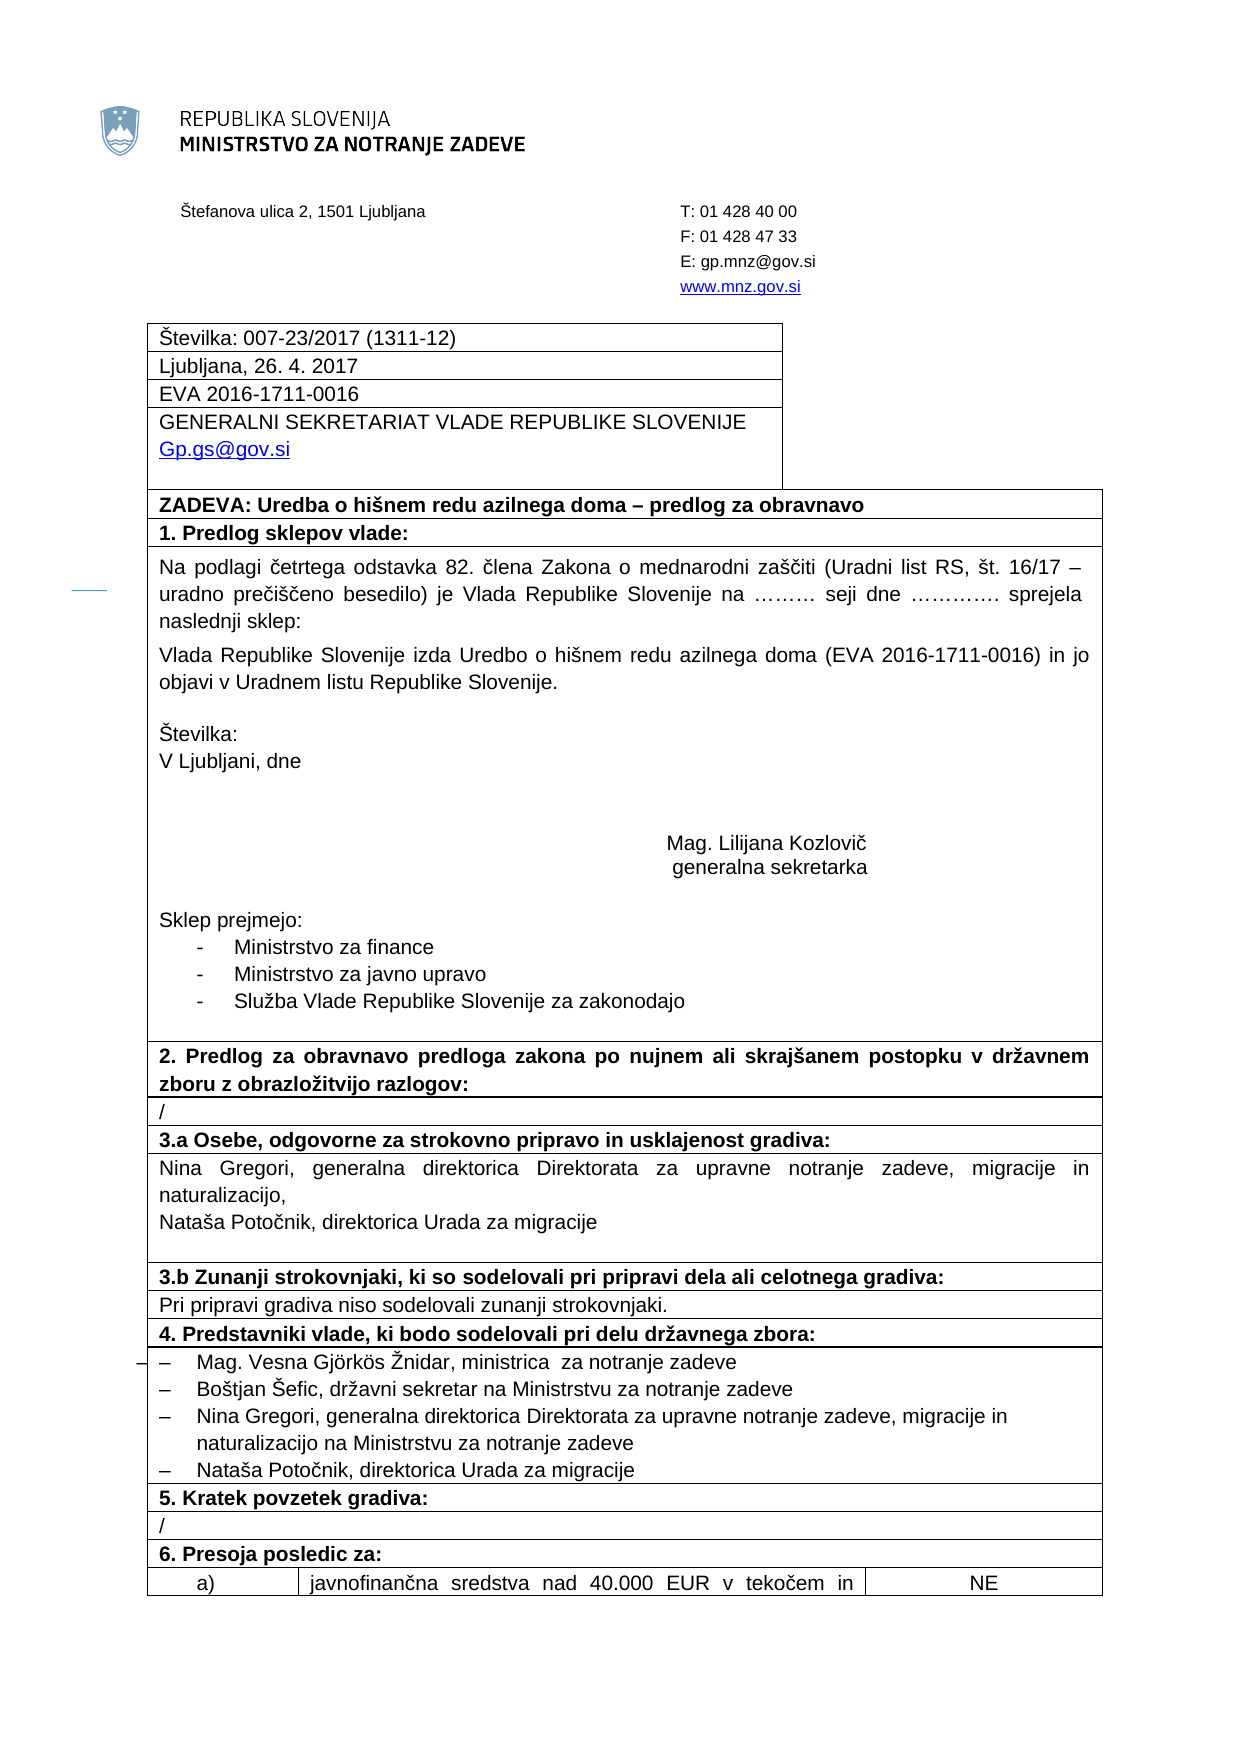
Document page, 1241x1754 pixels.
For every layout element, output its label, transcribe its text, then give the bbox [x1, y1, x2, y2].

table_cell GENERALNI SEKRETARIAT VLADE REPUBLIKE SLOVENIJE Gp.gs@gov.si [148, 408, 782, 489]
table_cell 2. Predlog za obravnavo predloga zakona po nujnem ali skrajšanem postopku v državnem zboru z obrazložitvijo razlogov: [148, 1042, 1102, 1096]
table_cell 6. Presoja posledic za: [148, 1540, 1102, 1567]
table_cell 4. Predstavniki vlade, ki bodo sodelovali pri delu državnega zbora: [148, 1319, 1102, 1346]
table_cell 3.a Osebe, odgovorne za strokovno pripravo in usklajenost gradiva: [148, 1126, 1102, 1153]
table_cell Pri pripravi gradiva niso sodelovali zunanji strokovnjaki. [148, 1291, 1102, 1318]
table_cell NE [866, 1568, 1102, 1595]
table_cell Mag. Vesna Gjörkös Žnidar, ministrica za notranje zadeve Boštjan Šefic, državni sekretar na Ministrstvu za notranje zadeve Nina Gregori, generalna direktorica Direktorata za upravne notranje zadeve, migracije in naturalizacijo na Ministrstvu za notranje zadeve Nataša Potočnik, direktorica Urada za migracije [148, 1348, 1102, 1483]
table_cell EVA 2016-1711-0016 [148, 380, 782, 407]
table_cell Na podlagi četrtega odstavka 82. člena Zakona o mednarodni zaščiti (Uradni list RS, št. 16/17 – uradno prečiščeno besedilo) je Vlada Republike Slovenije na ……… seji dne …………. sprejela naslednji sklep: Vlada Republike Slovenije izda Uredbo o hišnem redu azilnega doma (EVA 2016-1711-0016) in jo objavi v Uradnem listu Republike Slovenije. Številka: V Ljubljani, dne Mag. Lilijana Kozlovič generalna sekretarka Sklep prejmejo: Ministrstvo za finance Ministrstvo za javno upravo Služba Vlade Republike Slovenije za zakonodajo [148, 547, 1102, 1041]
picture [100, 106, 563, 158]
text Štefanova ulica 2, 1501 Ljubljana T: 01 428 40 00 [148, 198, 1092, 223]
text www.mnz.gov.si [148, 273, 1092, 298]
table_cell Ljubljana, 26. 4. 2017 [148, 352, 782, 379]
text F: 01 428 47 33 [148, 223, 1092, 248]
table_cell 3.b Zunanji strokovnjaki, ki so sodelovali pri pripravi dela ali celotnega gradiva: [148, 1263, 1102, 1290]
table_cell / [148, 1098, 1102, 1124]
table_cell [299, 1568, 865, 1595]
table_cell 5. Kratek povzetek gradiva: [148, 1484, 1102, 1511]
table_header Številka: 007-23/2017 (1311-12) [148, 324, 782, 351]
table_cell / [148, 1512, 1102, 1539]
table_cell a) [148, 1568, 298, 1595]
text E: gp.mnz@gov.si [148, 248, 1092, 273]
table_cell 1. Predlog sklepov vlade: [148, 519, 1102, 546]
table_cell ZADEVA: Uredba o hišnem redu azilnega doma – predlog za obravnavo [148, 490, 1102, 517]
table_cell Nina Gregori, generalna direktorica Direktorata za upravne notranje zadeve, migracije in naturalizacijo, Nataša Potočnik, direktorica Urada za migracije [148, 1154, 1102, 1262]
